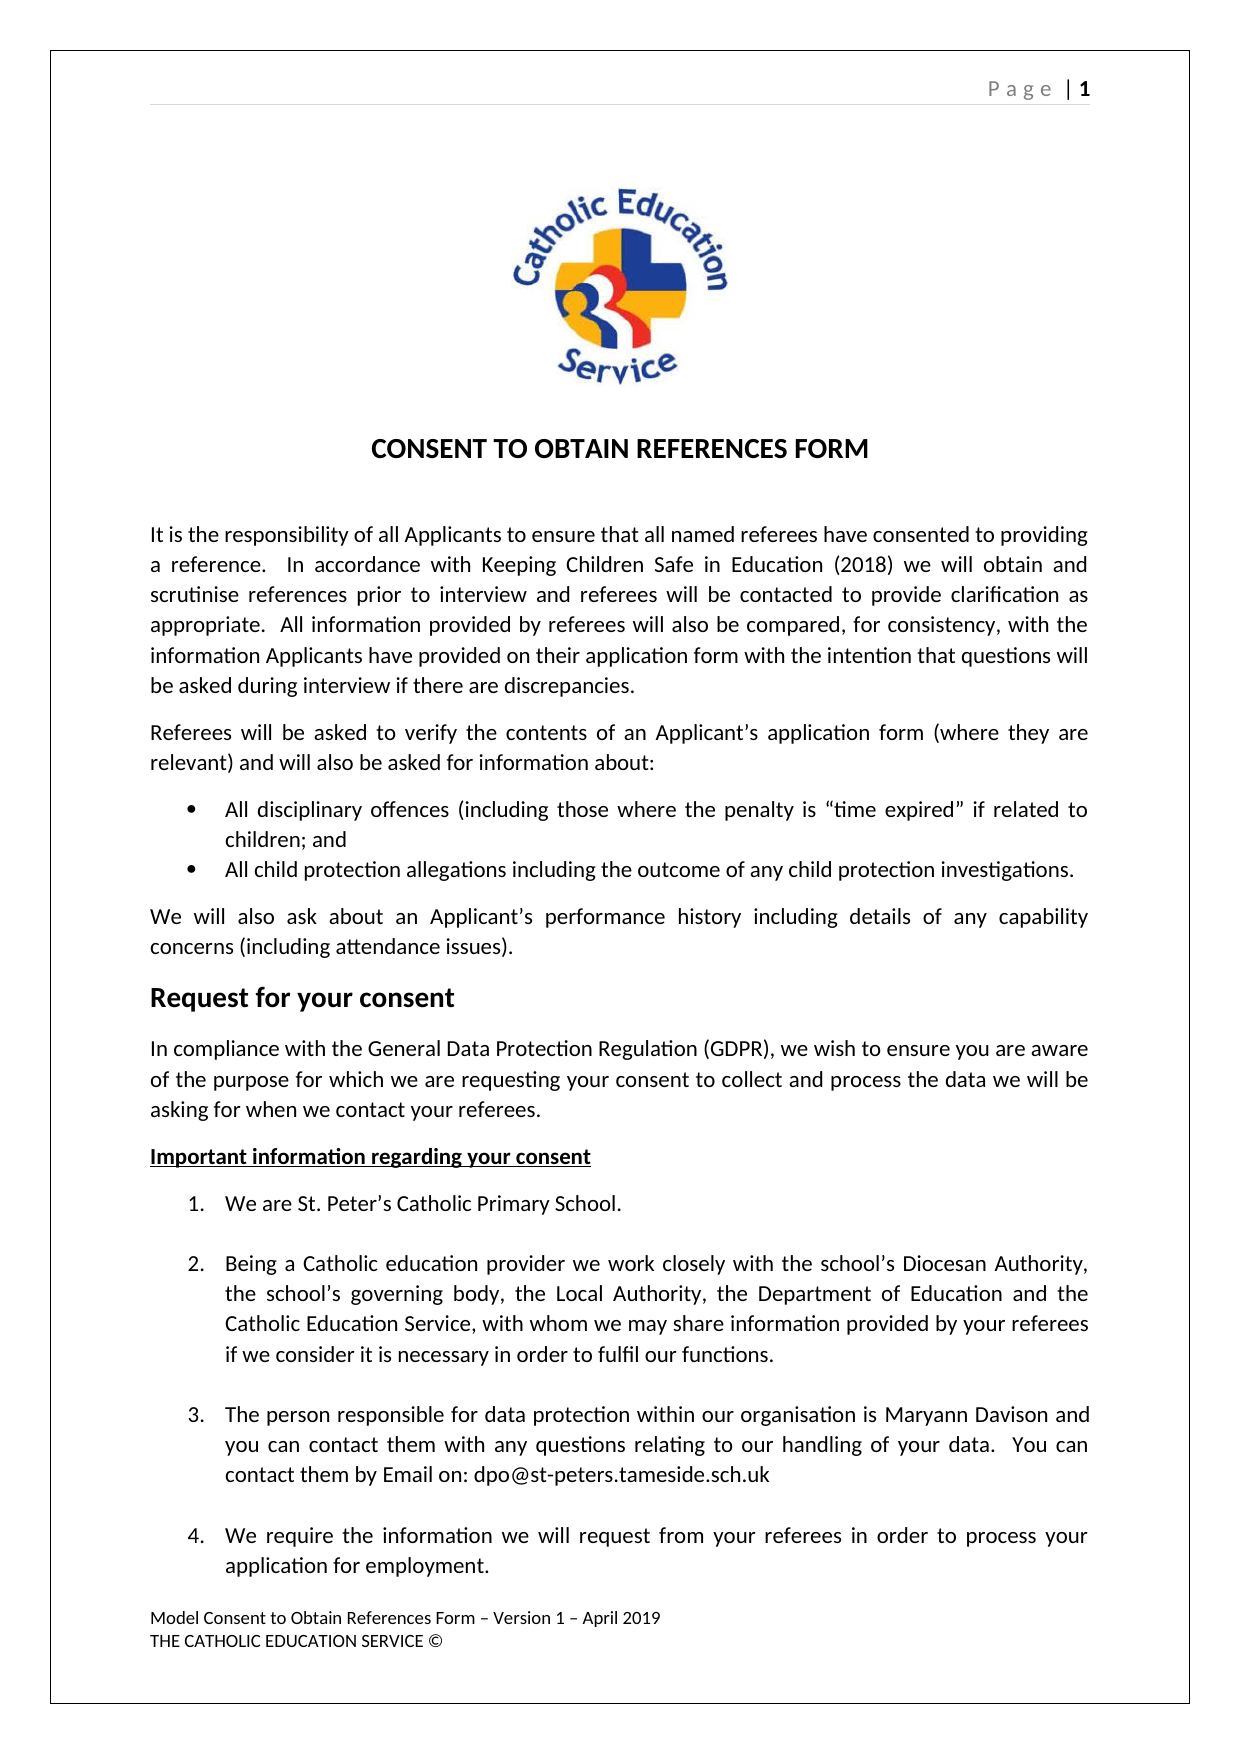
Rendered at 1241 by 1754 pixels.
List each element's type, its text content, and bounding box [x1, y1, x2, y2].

title CONSENT TO OBTAIN REFERENCES FORM [150, 430, 1090, 466]
list All disciplinary offences (including those where the penalty is “time expired” if related to children; and [187, 795, 1090, 853]
list All child protection allegations including the outcome of any child protection investigations. [187, 855, 1090, 883]
list Being a Catholic education provider we work closely with the school’s Diocesan Authority, the school’s governing body, the Local Authority, the Department of Education and the Catholic Education Service, with whom we may share information provided by your referees if we consider it is necessary in order to fulfil our functions. [187, 1249, 1090, 1368]
text We will also ask about an Applicant’s performance history including details of any capability concerns (including attendance issues). [150, 902, 1090, 961]
picture [511, 187, 729, 387]
list We require the information we will request from your referees in order to process your application for employment. [187, 1521, 1090, 1579]
text In compliance with the General Data Protection Regulation (GDPR), we wish to ensure you are aware of the purpose for which we are requesting your consent to collect and process the data we will be asking for when we contact your referees. [150, 1034, 1090, 1123]
list The person responsible for data protection within our organisation is Maryann Davison and you can contact them with any questions relating to our handling of your data. You can contact them by Email on: dpo@st-peters.tameside.sch.uk [187, 1400, 1090, 1488]
text It is the responsibility of all Applicants to ensure that all named referees have consented to providing a reference. In accordance with Keeping Children Safe in Education (2018) we will obtain and scrutinise references prior to interview and referees will be contacted to provide clarification as appropriate. All information provided by referees will also be compared, for consistency, with the information Applicants have provided on their application form with the intention that questions will be asked during interview if there are discrepancies. [150, 520, 1090, 699]
text Referees will be asked to verify the contents of an Applicant’s application form (where they are relevant) and will also be asked for information about: [150, 718, 1090, 776]
text Request for your consent [150, 979, 1090, 1015]
list We are St. Peter’s Catholic Primary School. [187, 1189, 1090, 1217]
text Important information regarding your consent [150, 1142, 1090, 1170]
